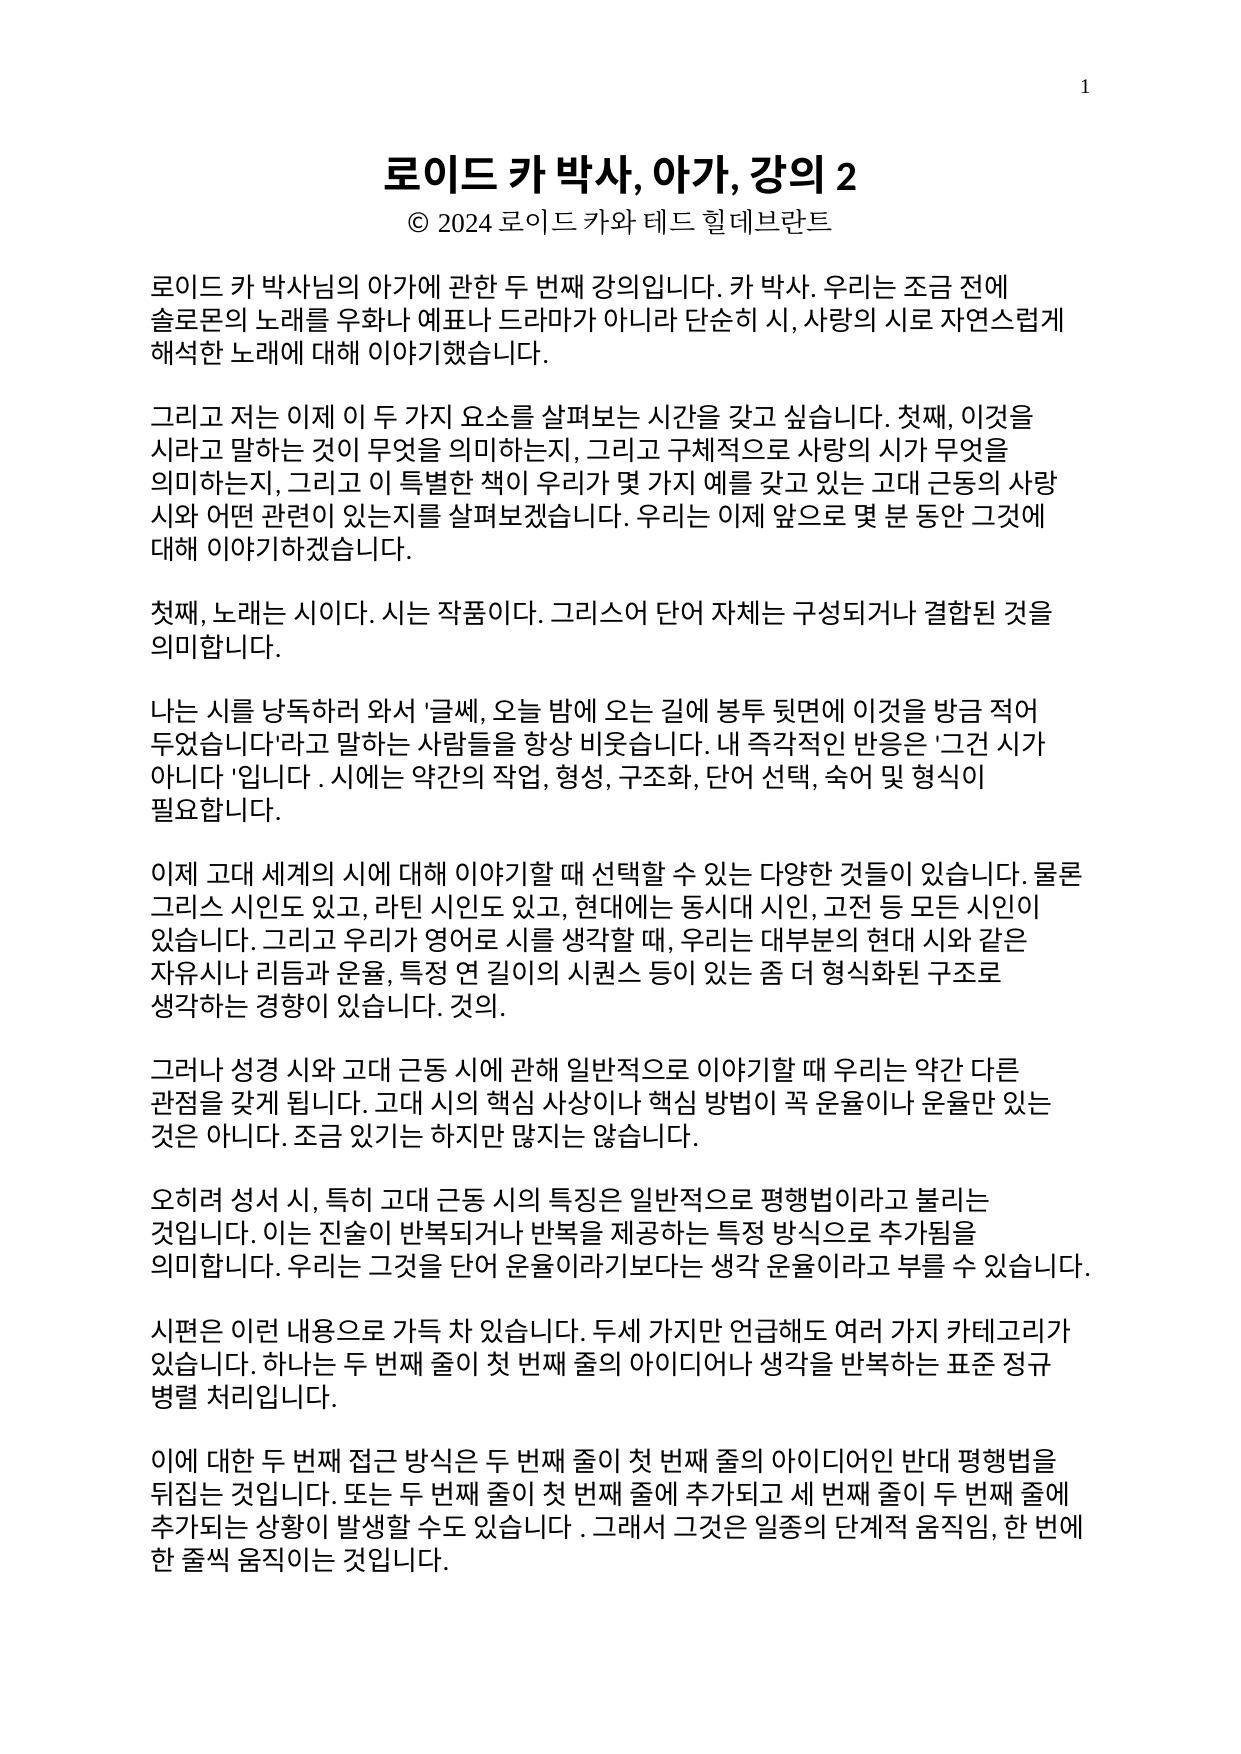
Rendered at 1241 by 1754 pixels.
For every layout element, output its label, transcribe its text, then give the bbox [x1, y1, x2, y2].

text 오히려 성서 시, 특히 고대 근동 시의 특징은 일반적으로 평행법이라고 불리는 것입니다. 이는 진술이 반복되거나 반복을 제공하는 특정 방식으로 추가됨을 의미합니다. 우리는 그것을 단어 운율이라기보다는 생각 운율이라고 부를 수 있습니다. [150, 1184, 1090, 1284]
text 이제 고대 세계의 시에 대해 이야기할 때 선택할 수 있는 다양한 것들이 있습니다. 물론 그리스 시인도 있고, 라틴 시인도 있고, 현대에는 동시대 시인, 고전 등 모든 시인이 있습니다. 그리고 우리가 영어로 시를 생각할 때, 우리는 대부분의 현대 시와 같은 자유시나 리듬과 운율, 특정 연 길이의 시퀀스 등이 있는 좀 더 형식화된 구조로 생각하는 경향이 있습니다. 것의. [150, 858, 1090, 1023]
text © 2024 로이드 카와 테드 힐데브란트 [150, 201, 1090, 240]
text 시편은 이런 내용으로 가득 차 있습니다. 두세 가지만 언급해도 여러 가지 카테고리가 있습니다. 하나는 두 번째 줄이 첫 번째 줄의 아이디어나 생각을 반복하는 표준 정규 병렬 처리입니다. [150, 1315, 1090, 1414]
text 이에 대한 두 번째 접근 방식은 두 번째 줄이 첫 번째 줄의 아이디어인 반대 평행법을 뒤집는 것입니다. 또는 두 번째 줄이 첫 번째 줄에 추가되고 세 번째 줄이 두 번째 줄에 추가되는 상황이 발생할 수도 있습니다 . 그래서 그것은 일종의 단계적 움직임, 한 번에 한 줄씩 움직이는 것입니다. [150, 1445, 1090, 1577]
text 첫째, 노래는 시이다. 시는 작품이다. 그리스어 단어 자체는 구성되거나 결합된 것을 의미합니다. [150, 598, 1090, 664]
text 나는 시를 낭독하러 와서 '글쎄, 오늘 밤에 오는 길에 봉투 뒷면에 이것을 방금 적어 두었습니다'라고 말하는 사람들을 항상 비웃습니다. 내 즉각적인 반응은 '그건 시가 아니다 '입니다 . 시에는 약간의 작업, 형성, 구조화, 단어 선택, 숙어 및 형식이 필요합니다. [150, 695, 1090, 827]
text 로이드 카 박사님의 아가에 관한 두 번째 강의입니다. 카 박사. 우리는 조금 전에 솔로몬의 노래를 우화나 예표나 드라마가 아니라 단순히 시, 사랑의 시로 자연스럽게 해석한 노래에 대해 이야기했습니다. [150, 271, 1090, 370]
text 로이드 카 박사, 아가, 강의 2 [150, 150, 1090, 201]
text 그러나 성경 시와 고대 근동 시에 관해 일반적으로 이야기할 때 우리는 약간 다른 관점을 갖게 됩니다. 고대 시의 핵심 사상이나 핵심 방법이 꼭 운율이나 운율만 있는 것은 아니다. 조금 있기는 하지만 많지는 않습니다. [150, 1054, 1090, 1153]
text 그리고 저는 이제 이 두 가지 요소를 살펴보는 시간을 갖고 싶습니다. 첫째, 이것을 시라고 말하는 것이 무엇을 의미하는지, 그리고 구체적으로 사랑의 시가 무엇을 의미하는지, 그리고 이 특별한 책이 우리가 몇 가지 예를 갖고 있는 고대 근동의 사랑 시와 어떤 관련이 있는지를 살펴보겠습니다. 우리는 이제 앞으로 몇 분 동안 그것에 대해 이야기하겠습니다. [150, 401, 1090, 567]
